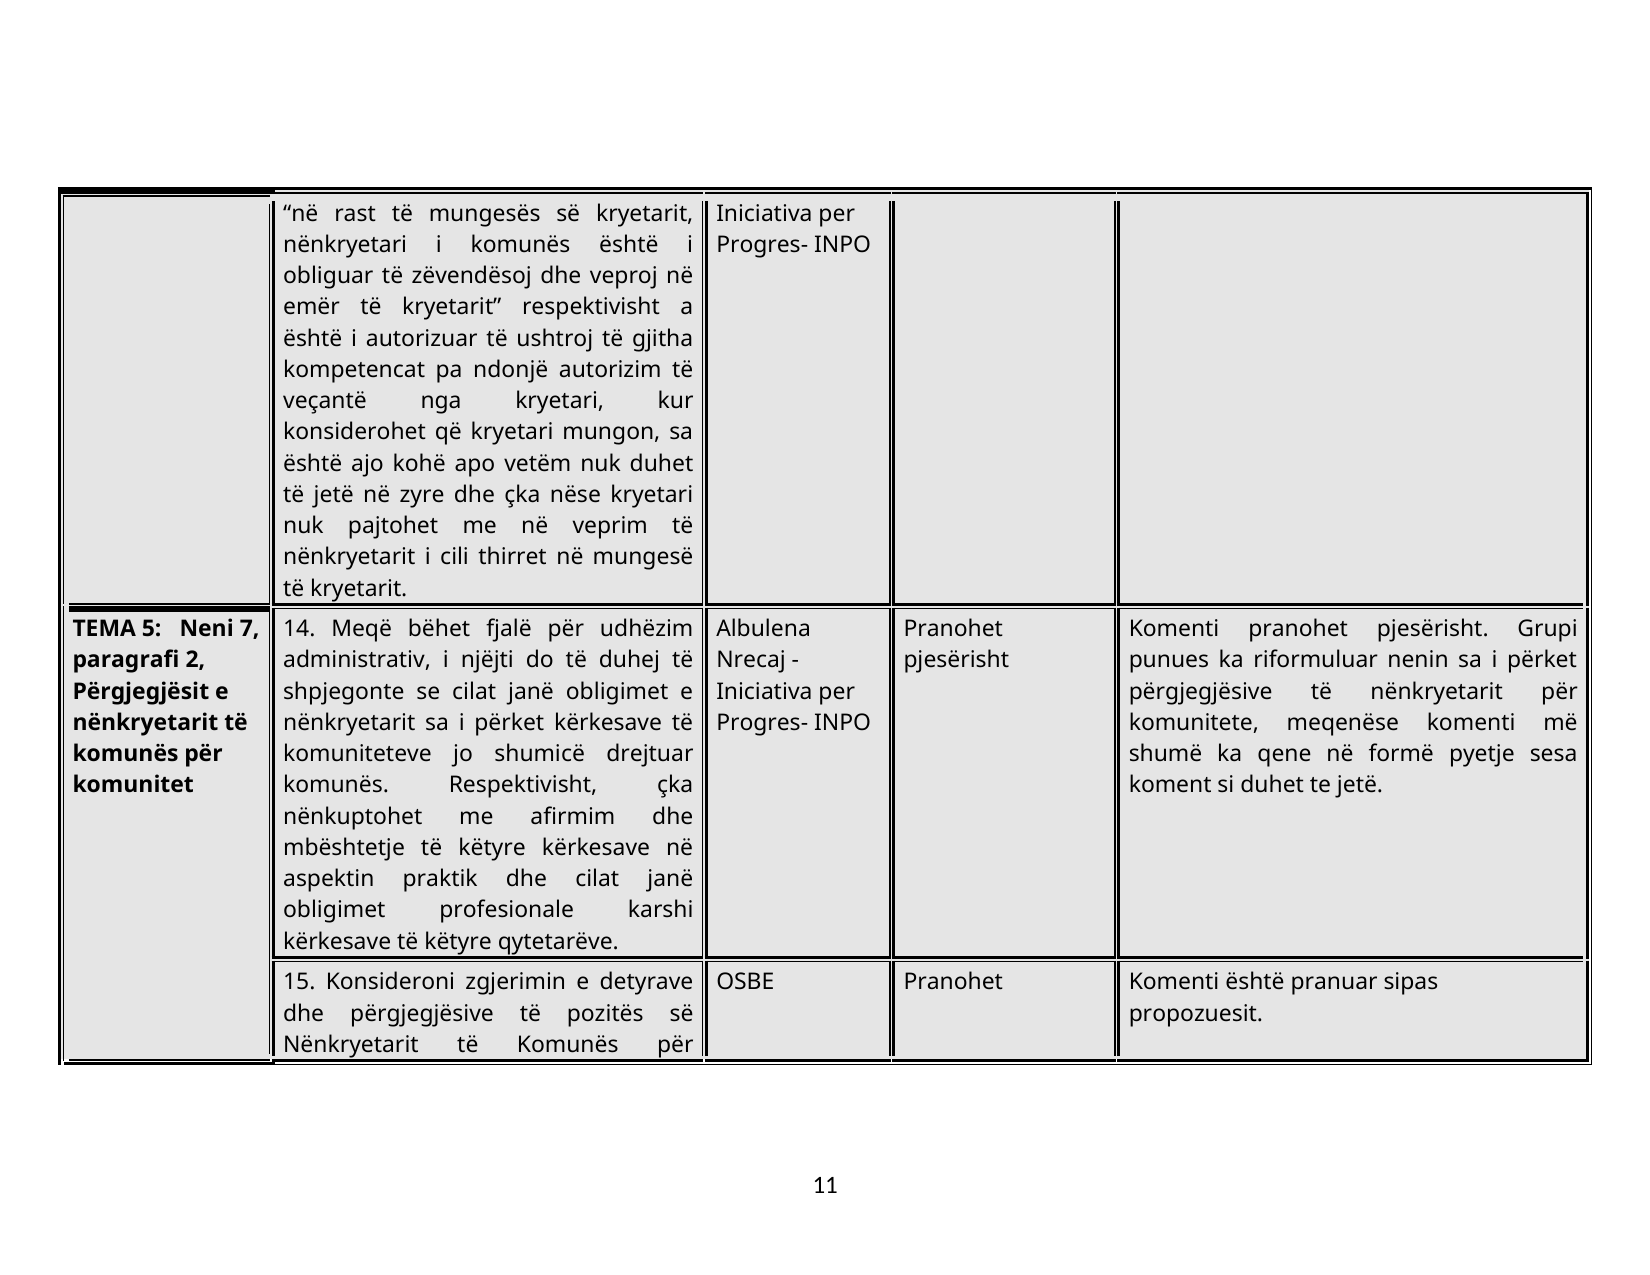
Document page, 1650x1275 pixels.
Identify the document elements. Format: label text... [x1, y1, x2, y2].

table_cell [1117, 956, 1589, 1059]
table_cell Pranohet [892, 956, 1117, 1059]
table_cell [705, 190, 892, 603]
table_cell Albulena Nrecaj - Iniciativa per Progres- INPO [708, 609, 889, 956]
table_cell Pranohet pjesërisht [892, 190, 1117, 603]
table_cell 14. Meqë bëhet fjalë për udhëzim administrativ, i njëjti do të duhej të shpjegonte se cilat janë obligimet e nënkryetarit sa i përket kërkesave të komuniteteve jo shumicë drejtuar komunës. Respektivisht, çka nënkuptohet me afirmim dhe mbështetje të këtyre kërkesave në aspektin praktik dhe cilat janë obligimet profesionale karshi kërkesave të këtyre qytetarëve. [275, 609, 702, 956]
table_cell Pranohet pjesërisht [895, 609, 1114, 956]
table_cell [272, 956, 705, 1059]
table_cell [1117, 194, 1586, 603]
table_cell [272, 190, 705, 603]
table_cell OSBE [705, 956, 892, 1059]
table_cell TEMA 5: Neni 7, paragrafi 2, Përgjegjësit e nënkryetarit të komunës për komunitet [61, 603, 272, 1059]
table_cell Komenti pranohet pjesërisht. Grupi punues ka riformuluar nenin sa i përket përgjegjësive të nënkryetarit për komunitete, meqenëse komenti më shumë ka qene në formë pyetje sesa koment si duhet te jetë. [1117, 603, 1589, 956]
